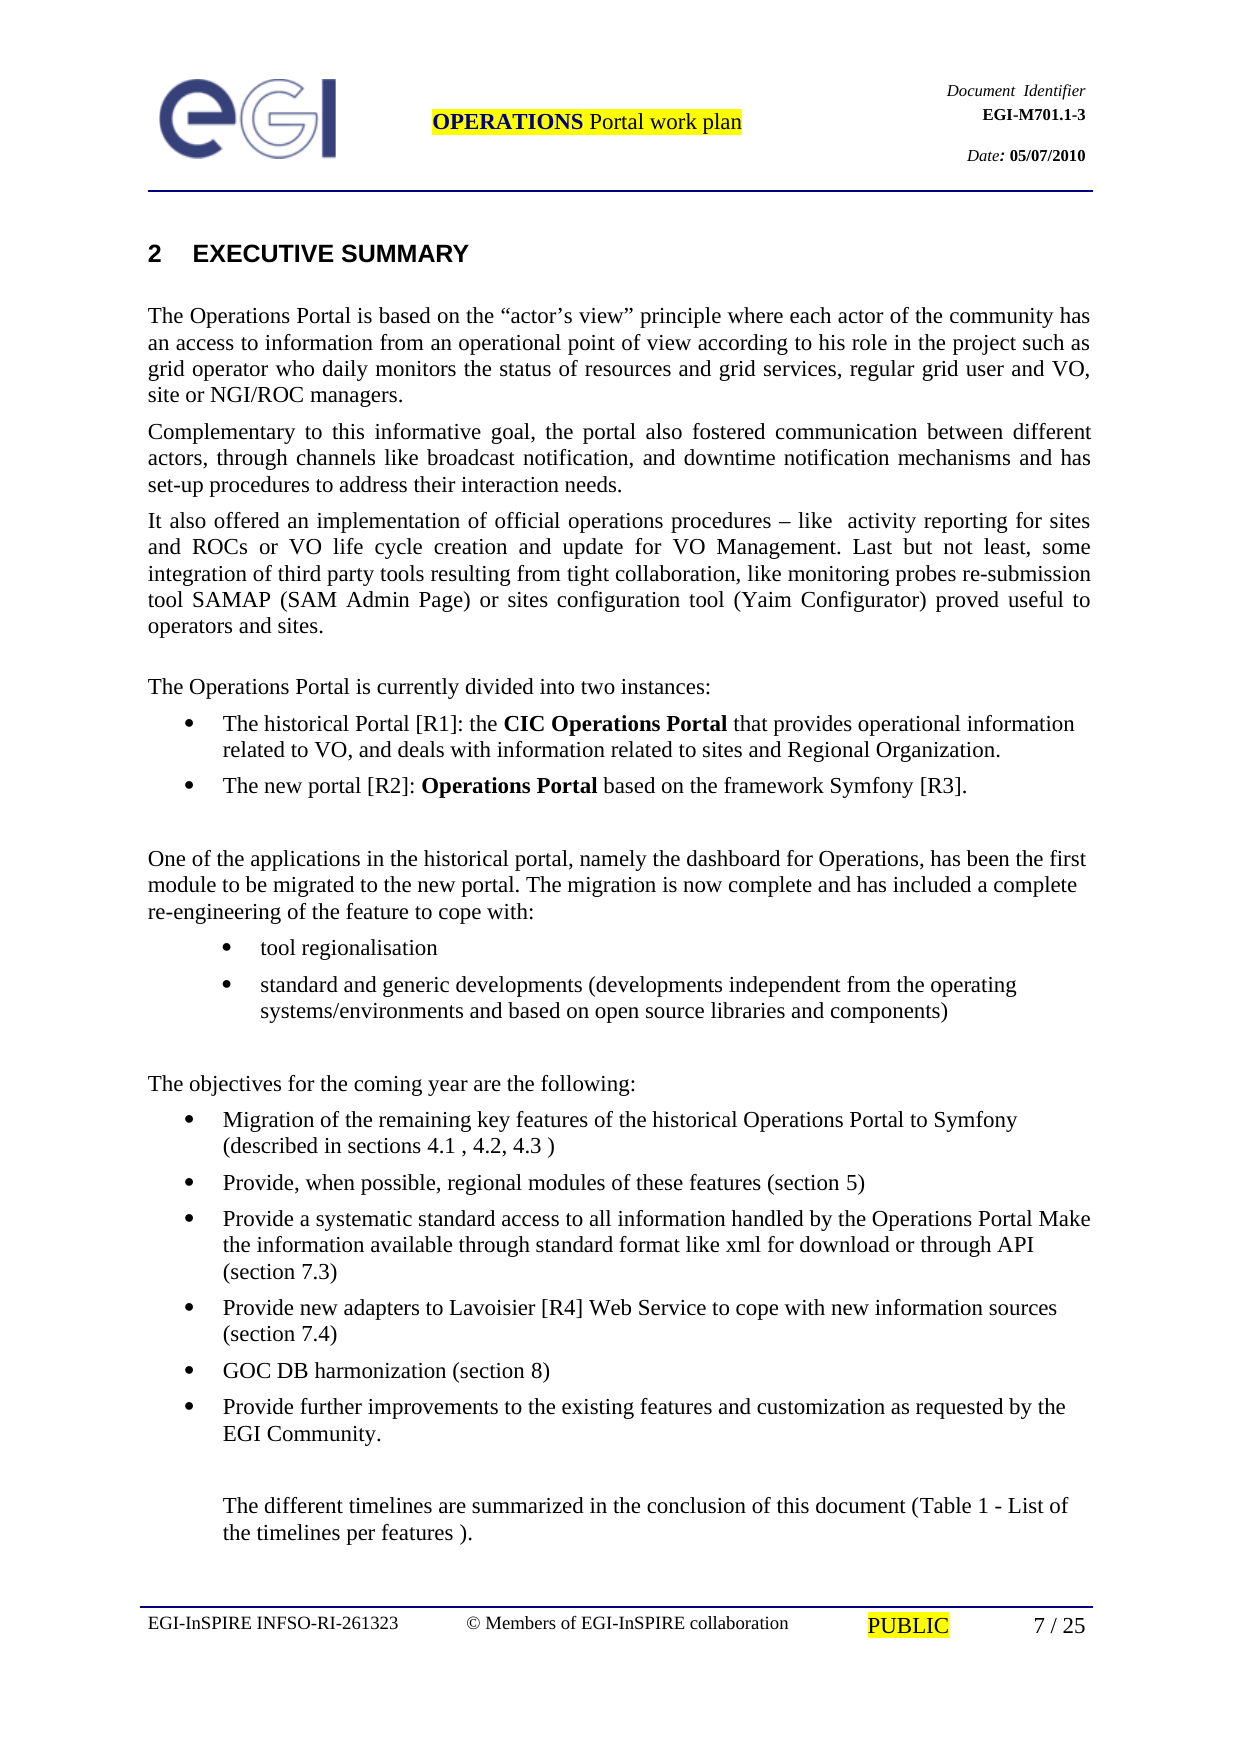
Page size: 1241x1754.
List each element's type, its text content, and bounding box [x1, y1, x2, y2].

list GOC DB harmonization (section 8) [185, 1357, 1093, 1383]
picture [159, 79, 336, 159]
list Provide, when possible, regional modules of these features (section 5) [185, 1169, 1093, 1195]
list Provide new adapters to Lavoisier [R4] Web Service to cope with new information sources (section 7.4) [185, 1294, 1093, 1347]
list The new portal [R2]: Operations Portal based on the framework Symfony [R3]. [185, 772, 1093, 799]
text The objectives for the coming year are the following: [148, 1070, 1093, 1096]
text Complementary to this informative goal, the portal also fostered communication between different actors, through channels like broadcast notification, and downtime notification mechanisms and has set-up procedures to address their interaction needs. [148, 418, 1093, 497]
list Provide a systematic standard access to all information handled by the Operations Portal Make the information available through standard format like xml for download or through API (section 7.3) [185, 1205, 1093, 1284]
list tool regionalisation [223, 934, 1093, 961]
text One of the applications in the historical portal, namely the dashboard for Operations, has been the first module to be migrated to the new portal. The migration is now complete and has included a complete re-engineering of the feature to cope with: [148, 845, 1093, 924]
text It also offered an implementation of official operations procedures – like activity reporting for sites and ROCs or VO life cycle creation and update for VO Management. Last but not least, some integration of third party tools resulting from tight collaboration, like monitoring probes re-submission tool SAMAP (SAM Admin Page) or sites configuration tool (Yaim Configurator) proved useful to operators and sites. [148, 507, 1093, 639]
list Migration of the remaining key features of the historical Operations Portal to Symfony (described in sections 4.1 , 4.2, 4.3 ) [185, 1106, 1093, 1159]
text The Operations Portal is based on the “actor’s view” principle where each actor of the community has an access to information from an operational point of view according to his role in the project such as grid operator who daily monitors the status of resources and grid services, regular grid user and VO, site or NGI/ROC managers. [148, 302, 1093, 408]
list The historical Portal [R1]: the CIC Operations Portal that provides operational information related to VO, and deals with information related to sites and Regional Organization. [185, 710, 1093, 762]
list Provide further improvements to the existing features and customization as requested by the EGI Community. [185, 1393, 1093, 1446]
subtitle EXECUTIVE SUMMARY [148, 239, 1093, 268]
list standard and generic developments (developments independent from the operating systems/environments and based on open source libraries and components) [223, 971, 1093, 1023]
text The Operations Portal is currently divided into two instances: [148, 673, 1093, 700]
